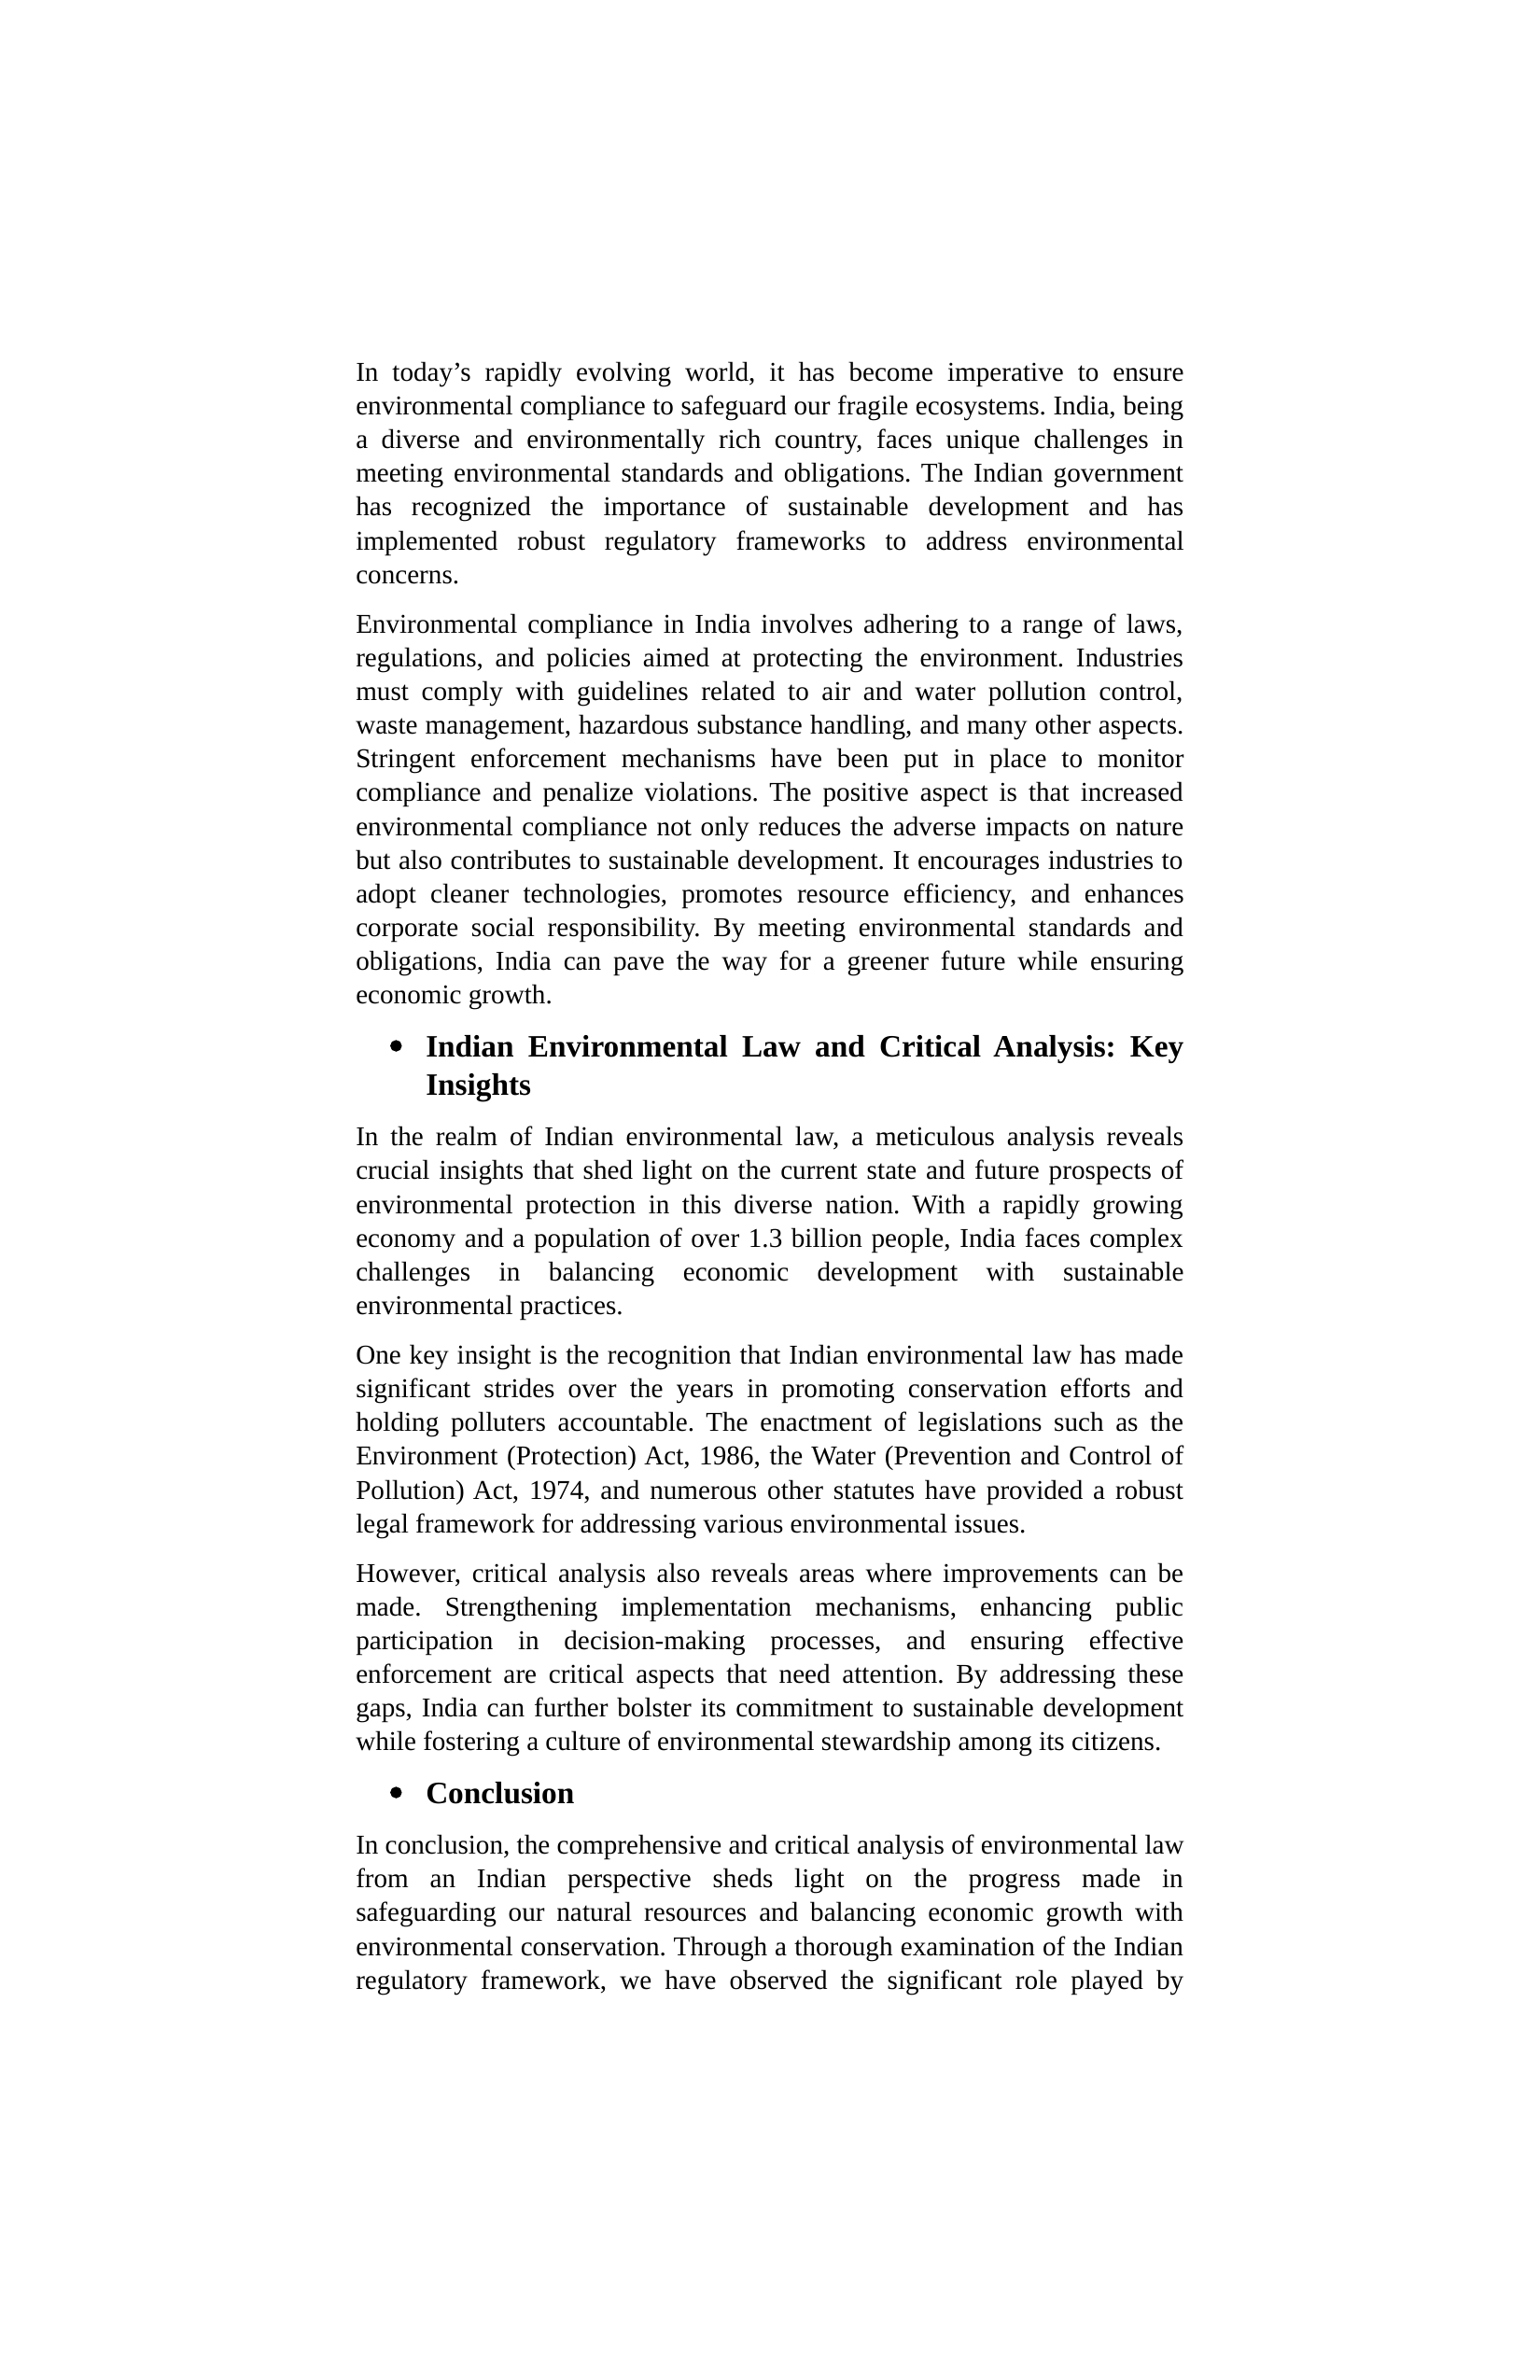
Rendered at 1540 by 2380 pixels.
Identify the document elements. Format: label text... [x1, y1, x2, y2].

list Indian Environmental Law and Critical Analysis: Key Insights [390, 1028, 1184, 1102]
text In today’s rapidly evolving world, it has become imperative to ensure environmental compliance to safeguard our fragile ecosystems. India, being a diverse and environmentally rich country, faces unique challenges in meeting environmental standards and obligations. The Indian government has recognized the importance of sustainable development and has implemented robust regulatory frameworks to address environmental concerns. [356, 356, 1184, 589]
text However, critical analysis also reveals areas where improvements can be made. Strengthening implementation mechanisms, enhancing public participation in decision-making processes, and ensuring effective enforcement are critical aspects that need attention. By addressing these gaps, India can further bolster its commitment to sustainable development while fostering a culture of environmental stewardship among its citizens. [356, 1557, 1184, 1757]
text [356, 1828, 1184, 1995]
text Environmental compliance in India involves adhering to a range of laws, regulations, and policies aimed at protecting the environment. Industries must comply with guidelines related to air and water pollution control, waste management, hazardous substance handling, and many other aspects. Stringent enforcement mechanisms have been put in place to monitor compliance and penalize violations. The positive aspect is that increased environmental compliance not only reduces the adverse impacts on nature but also contributes to sustainable development. It encourages industries to adopt cleaner technologies, promotes resource efficiency, and enhances corporate social responsibility. By meeting environmental standards and obligations, India can pave the way for a greener future while ensuring economic growth. [356, 608, 1184, 1010]
text One key insight is the recognition that Indian environmental law has made significant strides over the years in promoting conservation efforts and holding polluters accountable. The enactment of legislations such as the Environment (Protection) Act, 1986, the Water (Prevention and Control of Pollution) Act, 1974, and numerous other statutes have provided a robust legal framework for addressing various environmental issues. [356, 1338, 1184, 1538]
list Conclusion [390, 1774, 1184, 1810]
text In the realm of Indian environmental law, a meticulous analysis reveals crucial insights that shed light on the current state and future prospects of environmental protection in this diverse nation. With a rapidly growing economy and a population of over 1.3 billion people, India faces complex challenges in balancing economic development with sustainable environmental practices. [356, 1121, 1184, 1321]
